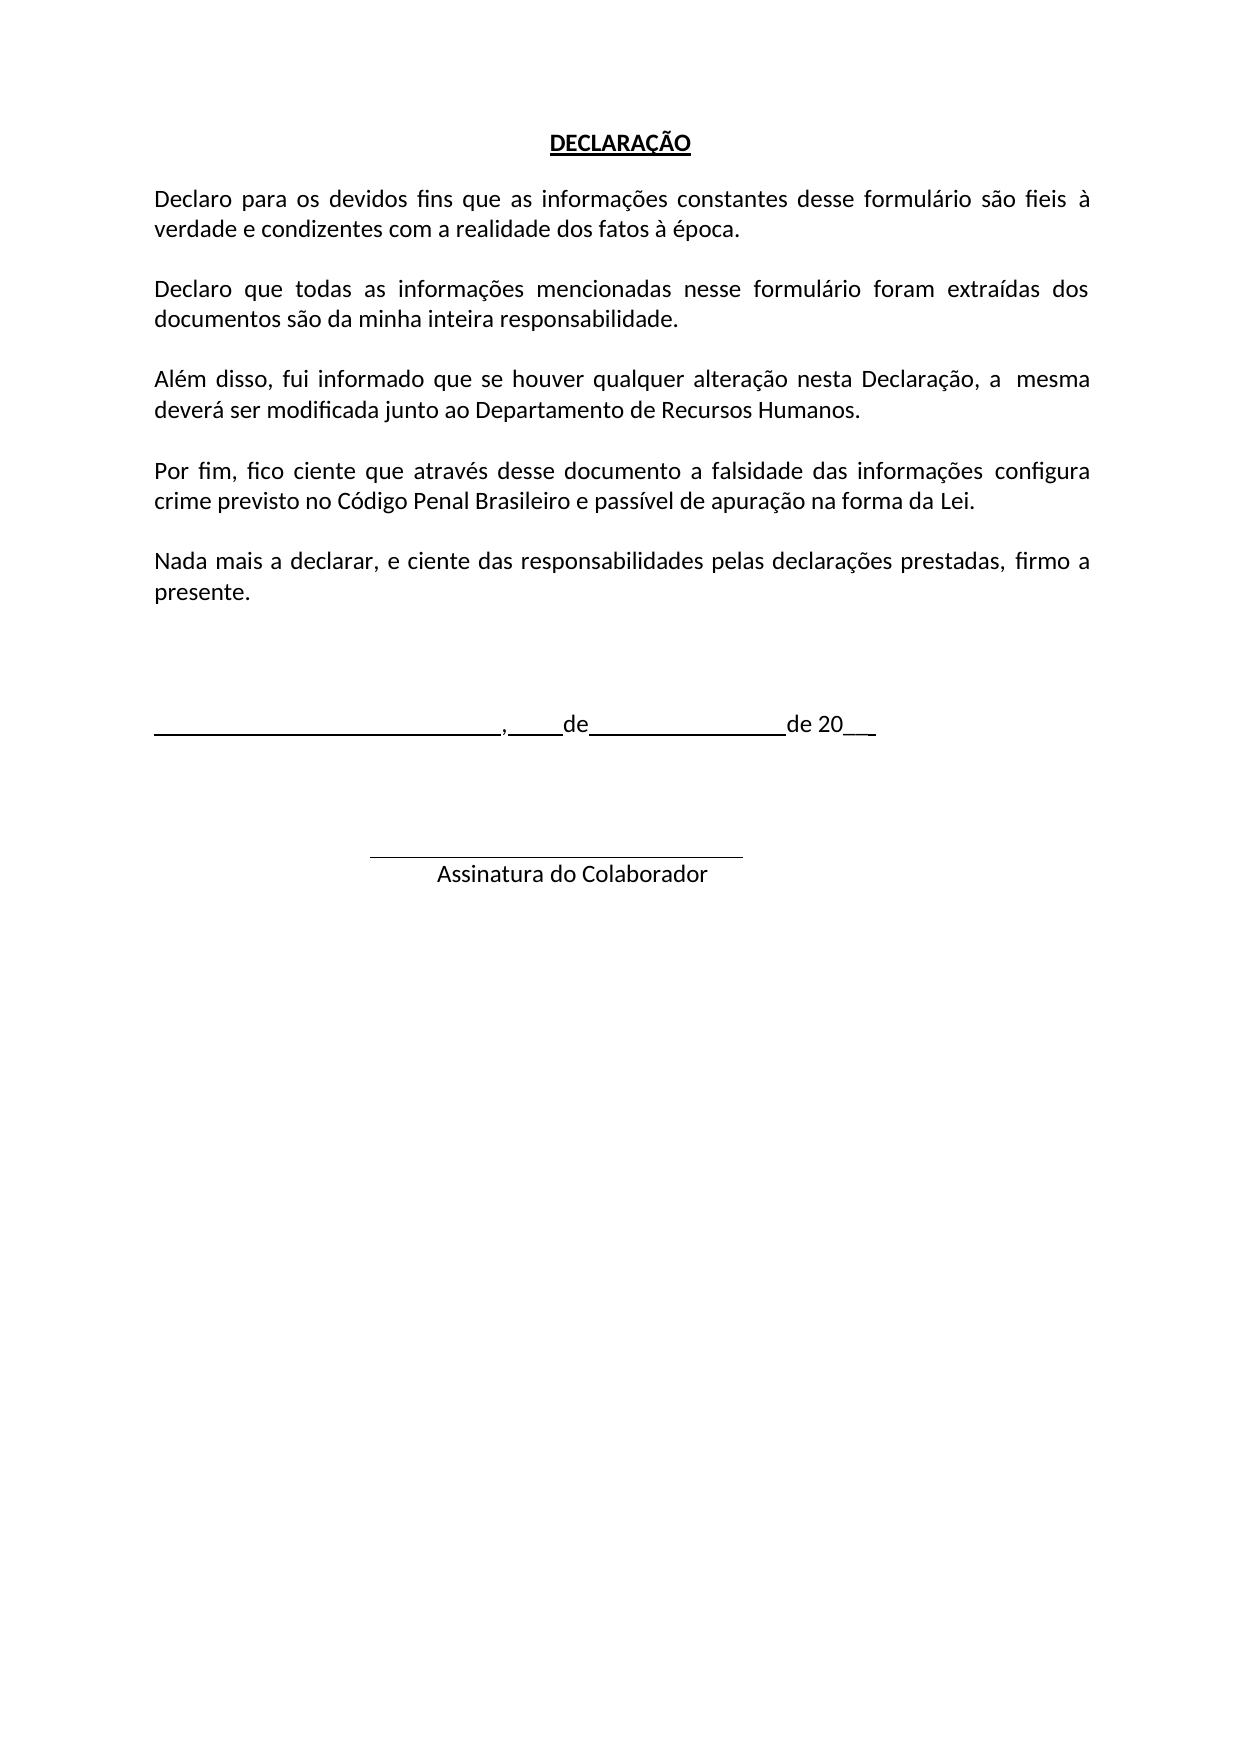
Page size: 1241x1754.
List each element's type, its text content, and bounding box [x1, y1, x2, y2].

text DECLARAÇÃO [548, 127, 693, 158]
text Por fim, fico ciente que através desse documento a falsidade das informações configura crime previsto no Código Penal Brasileiro e passível de apuração na forma da Lei. [154, 455, 1090, 516]
text , de de 20__ [154, 708, 1090, 738]
text Além disso, fui informado que se houver qualquer alteração nesta Declaração, a mesma deverá ser modificada junto ao Departamento de Recursos Humanos. [154, 363, 1090, 424]
text Assinatura do Colaborador [154, 852, 1090, 889]
text Declaro que todas as informações mencionadas nesse formulário foram extraídas dos documentos são da minha inteira responsabilidade. [154, 273, 1090, 334]
text Nada mais a declarar, e ciente das responsabilidades pelas declarações prestadas, firmo a presente. [154, 545, 1090, 606]
text Declaro para os devidos fins que as informações constantes desse formulário são fieis à verdade e condizentes com a realidade dos fatos à época. [154, 183, 1090, 244]
